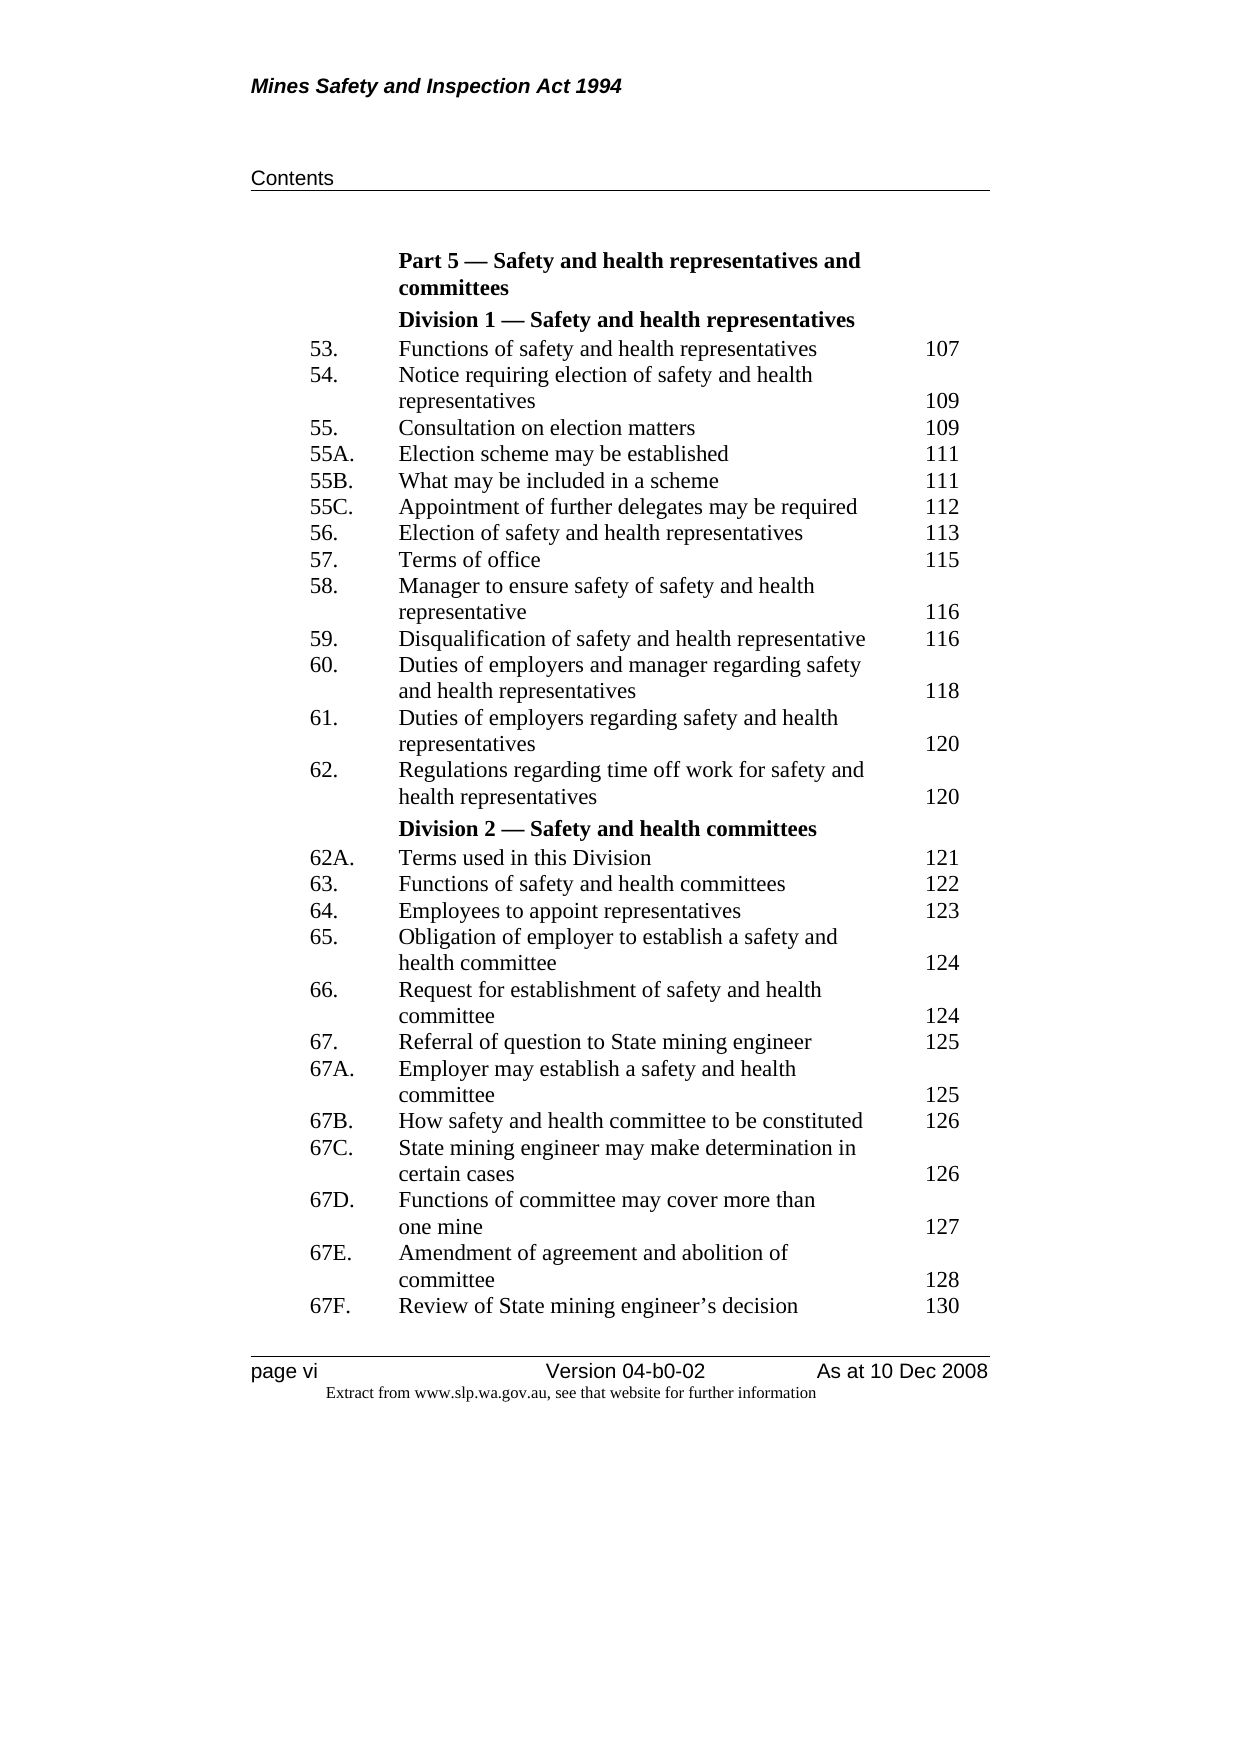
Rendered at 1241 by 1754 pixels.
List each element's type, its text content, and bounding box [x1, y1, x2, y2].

text 59. Disqualification of safety and health representative 116 [309, 625, 872, 651]
text 55B. What may be included in a scheme 111 [309, 467, 872, 493]
text 67D. Functions of committee may cover more than one mine 127 [309, 1187, 872, 1239]
text Part 5 — Safety and health representatives and committees [398, 247, 872, 300]
text 67. Referral of question to State mining engineer 125 [309, 1028, 872, 1055]
text Division 2 — Safety and health committees [398, 816, 872, 842]
text 67E. Amendment of agreement and abolition of committee 128 [309, 1239, 872, 1292]
text 67A. Employer may establish a safety and health committee 125 [309, 1055, 872, 1107]
text 62. Regulations regarding time off work for safety and health representatives 120 [309, 757, 872, 809]
text 55C. Appointment of further delegates may be required 112 [309, 493, 872, 519]
text Division 1 — Safety and health representatives [398, 306, 872, 333]
text 53. Functions of safety and health representatives 107 [309, 335, 872, 361]
text 55. Consultation on election matters 109 [309, 414, 872, 440]
text 60. Duties of employers and manager regarding safety and health representatives 118 [309, 651, 872, 704]
text 62A. Terms used in this Division 121 [309, 844, 872, 870]
text 64. Employees to appoint representatives 123 [309, 897, 872, 923]
text 67F. Review of State mining engineer’s decision 130 [309, 1292, 872, 1318]
text 61. Duties of employers regarding safety and health representatives 120 [309, 704, 872, 757]
text 65. Obligation of employer to establish a safety and health committee 124 [309, 923, 872, 976]
text 54. Notice requiring election of safety and health representatives 109 [309, 361, 872, 414]
text 55A. Election scheme may be established 111 [309, 440, 872, 467]
text 57. Terms of office 115 [309, 546, 872, 572]
text 66. Request for establishment of safety and health committee 124 [309, 976, 872, 1028]
text 67B. How safety and health committee to be constituted 126 [309, 1107, 872, 1134]
text 58. Manager to ensure safety of safety and health representative 116 [309, 572, 872, 625]
text 56. Election of safety and health representatives 113 [309, 519, 872, 546]
text 67C. State mining engineer may make determination in certain cases 126 [309, 1134, 872, 1187]
text 63. Functions of safety and health committees 122 [309, 870, 872, 897]
